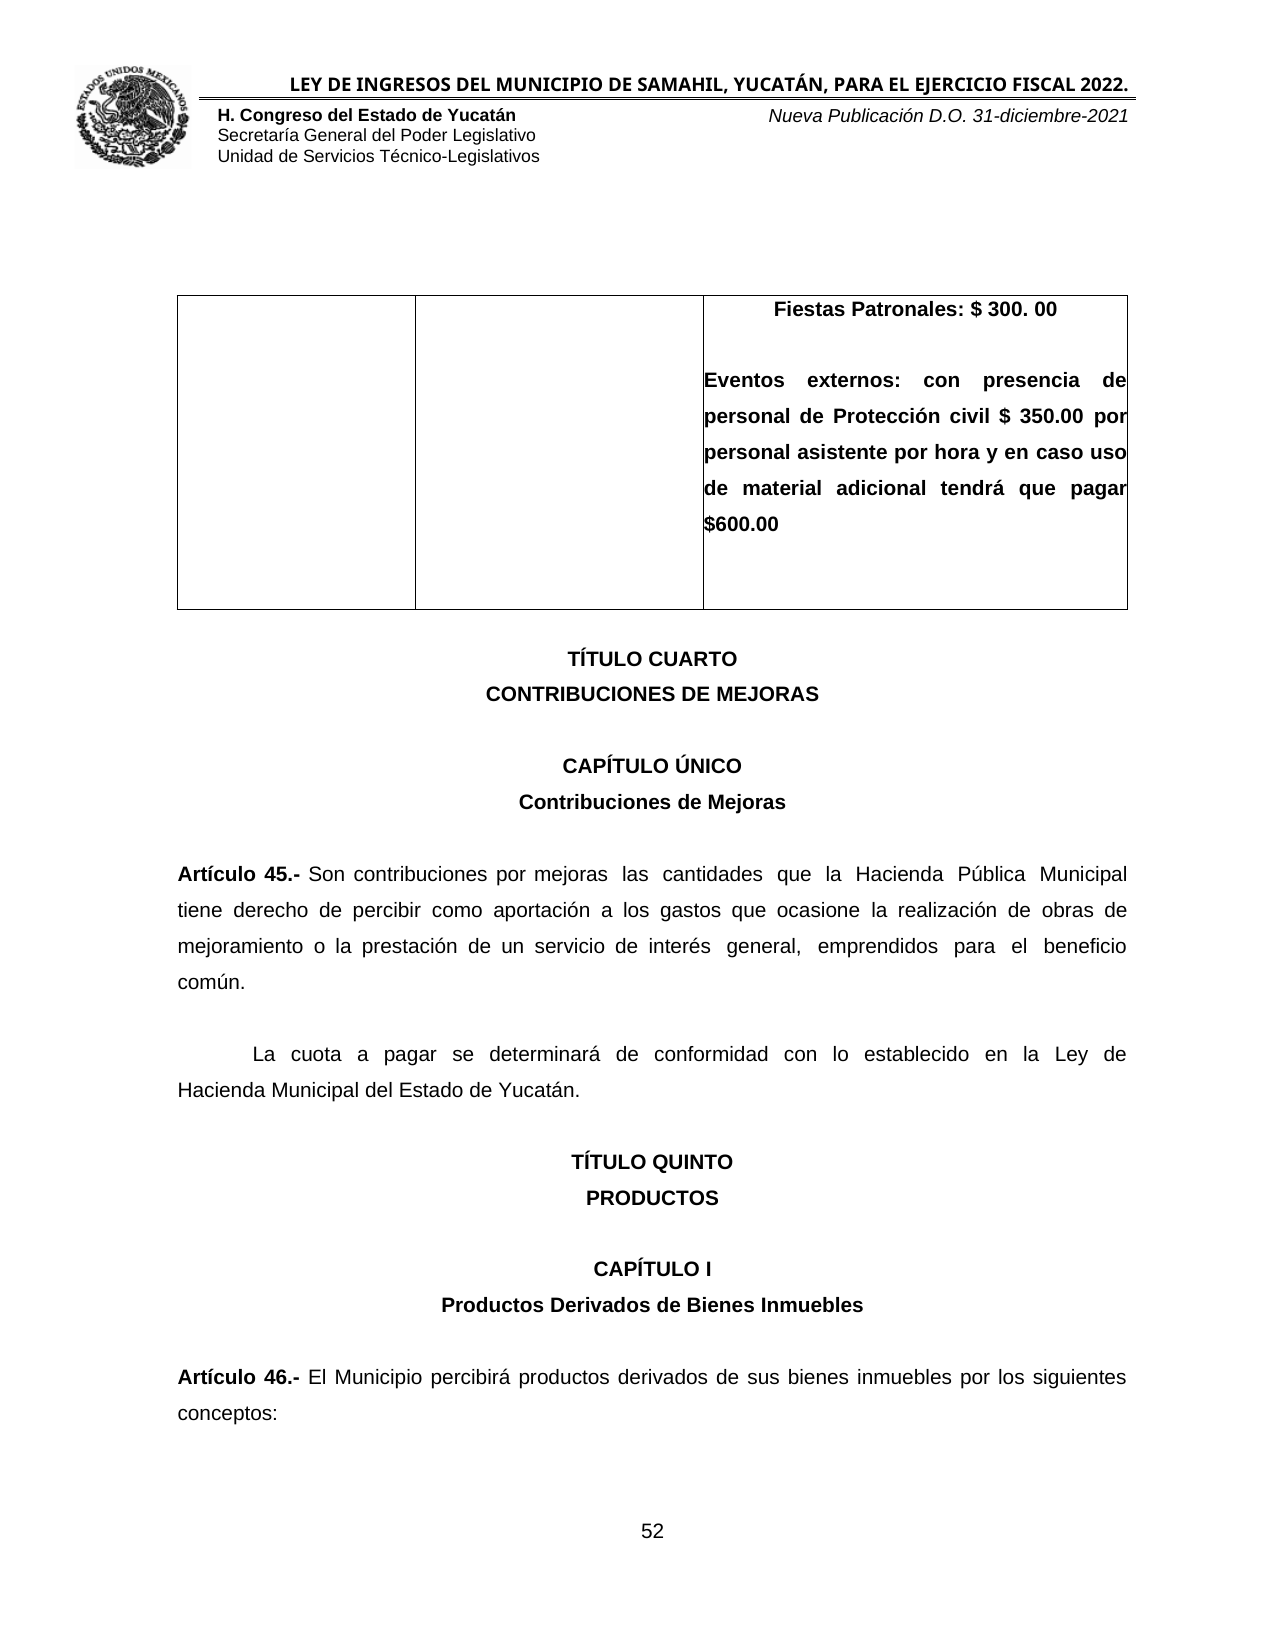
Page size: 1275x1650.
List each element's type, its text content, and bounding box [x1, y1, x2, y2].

text TÍTULO QUINTO [177, 1149, 1127, 1173]
text La cuota a pagar se determinará de conformidad con lo establecido en la Ley de Hacienda Municipal del Estado de Yucatán. [177, 1042, 1127, 1102]
table_cell Fiestas Patronales: $ 300. 00 Eventos externos: con presencia de personal de Protección civil $ 350.00 por personal asistente por hora y en caso uso de material adicional tendrá que pagar $600.00 [704, 296, 1127, 609]
text CAPÍTULO ÚNICO [177, 754, 1127, 778]
table_cell [416, 296, 703, 609]
text Artículo 46.- El Municipio percibirá productos derivados de sus bienes inmuebles por los siguientes conceptos: [177, 1365, 1127, 1425]
text PRODUCTOS [177, 1185, 1127, 1209]
text CONTRIBUCIONES DE MEJORAS [177, 682, 1127, 706]
text CAPÍTULO I [177, 1257, 1127, 1281]
text Contribuciones de Mejoras [177, 790, 1127, 814]
text Productos Derivados de Bienes Inmuebles [177, 1293, 1127, 1317]
text TÍTULO CUARTO [177, 646, 1127, 670]
text Artículo 45.- Son contribuciones por mejoras las cantidades que la Hacienda Pública Municipal tiene derecho de percibir como aportación a los gastos que ocasione la realización de obras de mejoramiento o la prestación de un servicio de interés general, emprendidos para el beneficio común. [177, 862, 1127, 994]
table_cell [178, 296, 415, 609]
